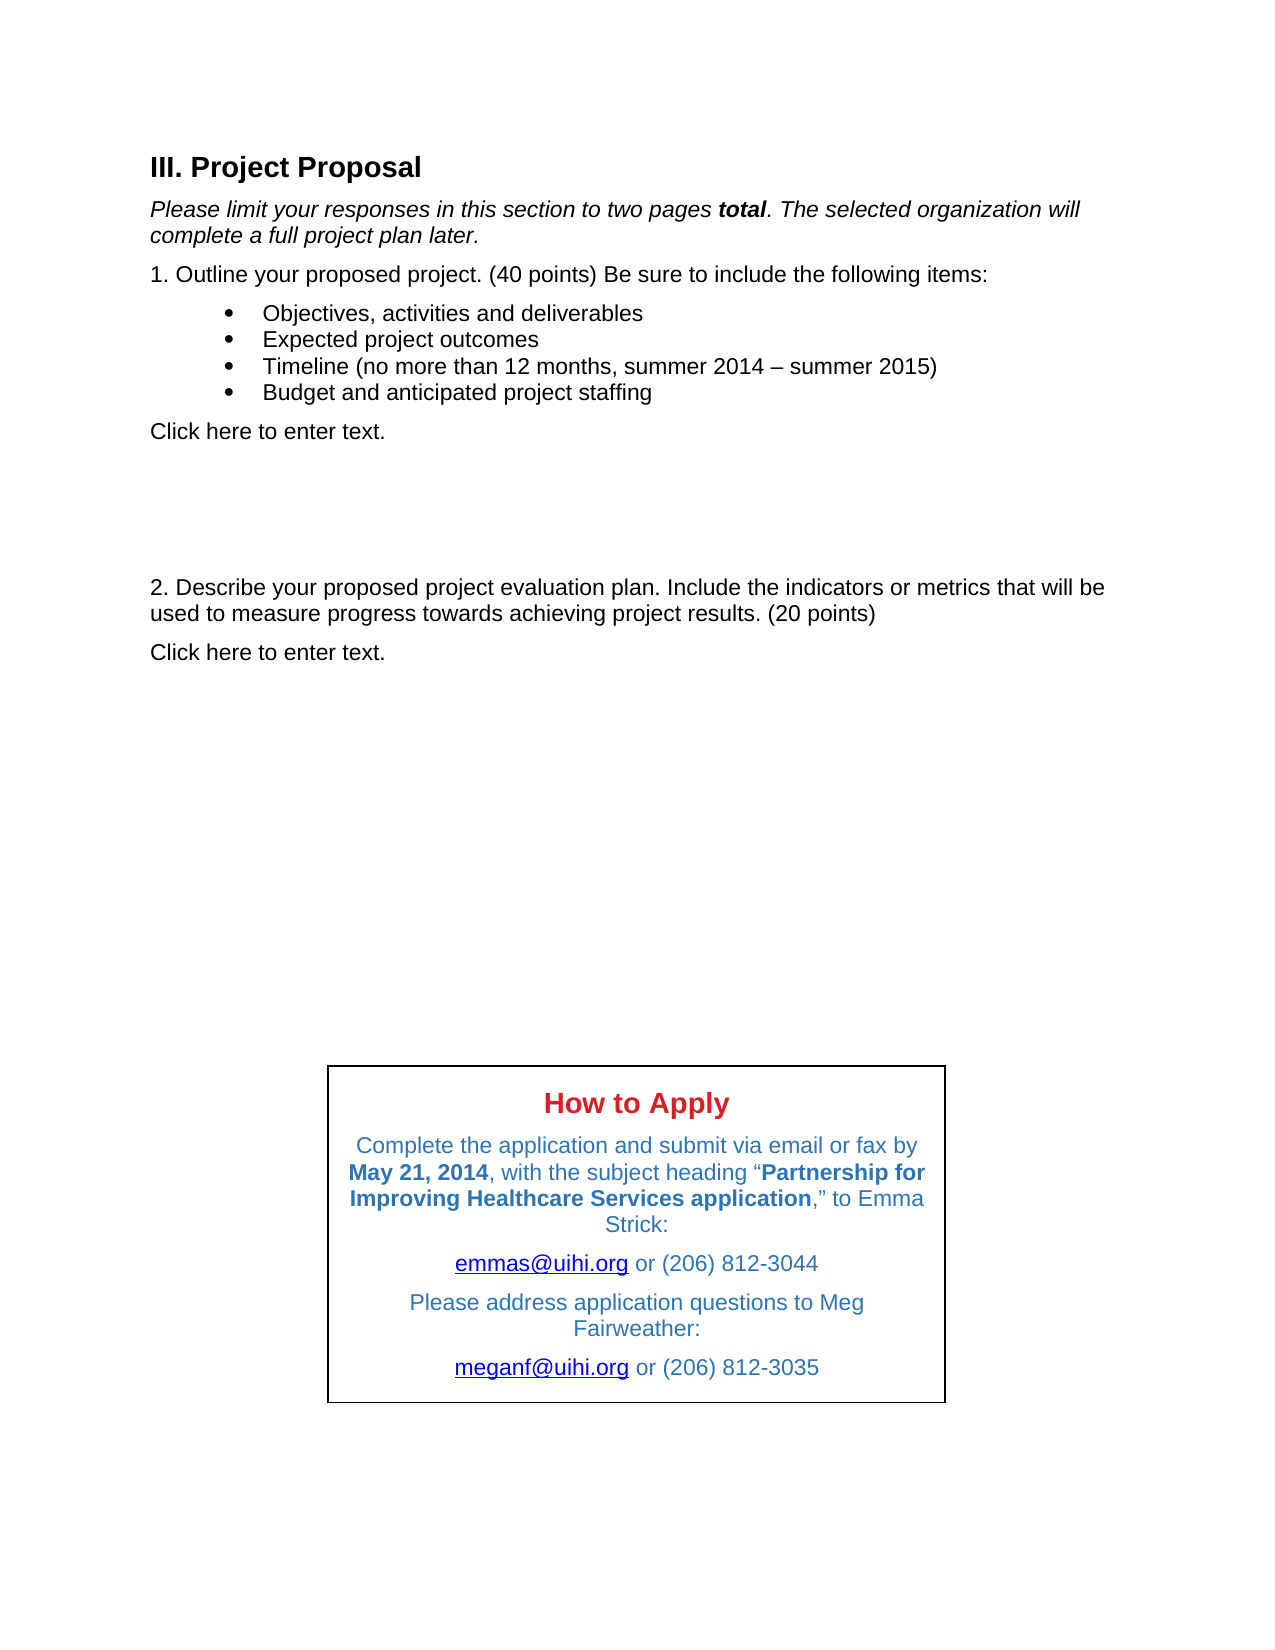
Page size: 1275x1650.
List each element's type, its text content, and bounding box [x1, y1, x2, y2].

text III. Project Proposal [150, 150, 1125, 183]
list Timeline (no more than 12 months, summer 2014 – summer 2015) [225, 353, 1125, 379]
list Objectives, activities and deliverables [225, 300, 1125, 326]
list Budget and anticipated project staffing [225, 379, 1125, 406]
text 1. Outline your proposed project. (40 points) Be sure to include the following items: [150, 261, 1125, 288]
list Expected project outcomes [225, 326, 1125, 353]
text Please limit your responses in this section to two pages total. The selected organization will complete a full project plan later. [150, 196, 1125, 249]
text 2. Describe your proposed project evaluation plan. Include the indicators or metrics that will be used to measure progress towards achieving project results. (20 points) [150, 573, 1125, 626]
